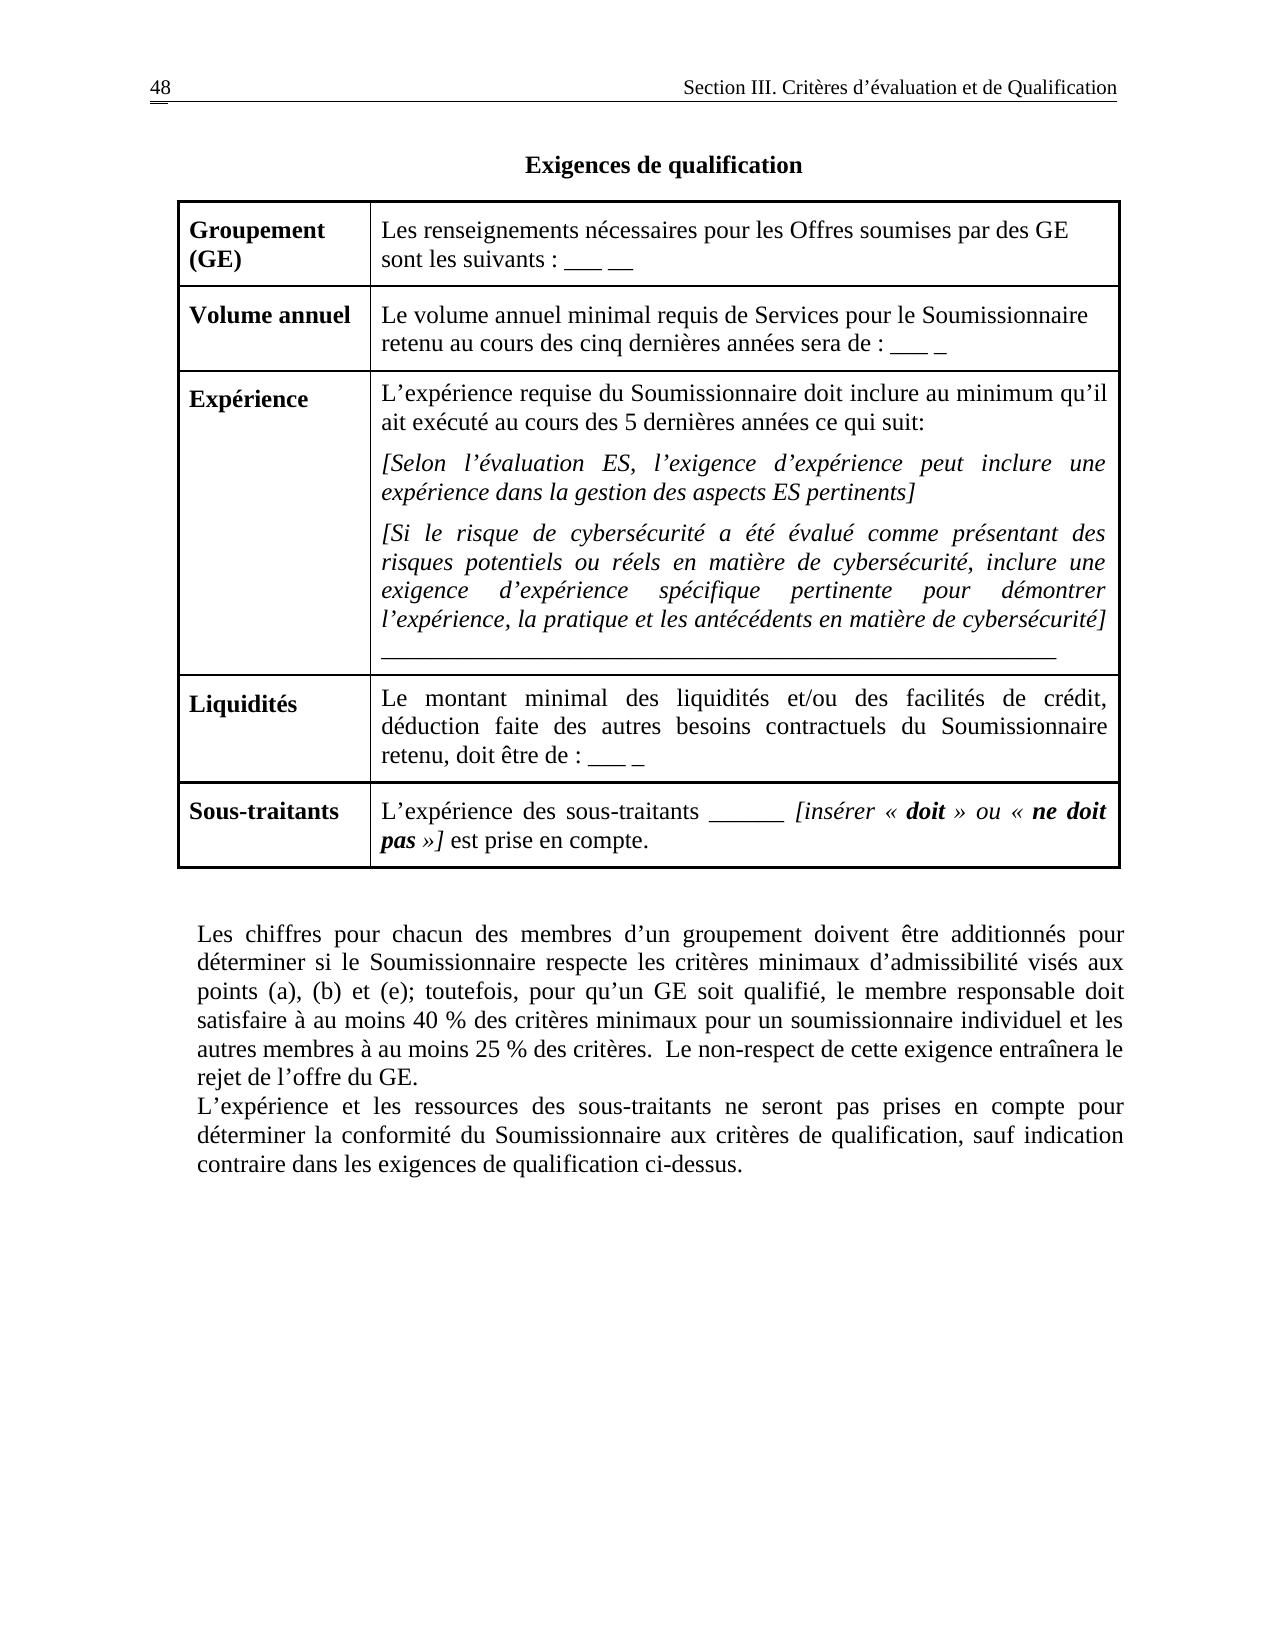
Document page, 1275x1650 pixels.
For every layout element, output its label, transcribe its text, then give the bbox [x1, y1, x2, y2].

table_cell Liquidités [180, 676, 370, 781]
table_cell L’expérience requise du Soumissionnaire doit inclure au minimum qu’il ait exécuté au cours des 5 dernières années ce qui suit: [Selon l’évaluation ES, l’exigence d’expérience peut inclure une expérience dans la gestion des aspects ES pertinents] [Si le risque de cybersécurité a été évalué comme présentant des risques potentiels ou réels en matière de cybersécurité, inclure une exigence d’expérience spécifique pertinente pour démontrer l’expérience, la pratique et les antécédents en matière de cybersécurité] ______________________________________________________ [371, 372, 1118, 674]
table_cell Expérience [180, 372, 370, 674]
text Les chiffres pour chacun des membres d’un groupement doivent être additionnés pour déterminer si le Soumissionnaire respecte les critères minimaux d’admissibilité visés aux points (a), (b) et (e); toutefois, pour qu’un GE soit qualifié, le membre responsable doit satisfaire à au moins 40 % des critères minimaux pour un soumissionnaire individuel et les autres membres à au moins 25 % des critères. Le non-respect de cette exigence entraînera le rejet de l’offre du GE. [197, 919, 1125, 1091]
table_cell Sous-traitants [180, 784, 370, 866]
text Exigences de qualification [202, 150, 1125, 179]
table_header Les renseignements nécessaires pour les Offres soumises par des GE sont les suivants : ___ __ [371, 203, 1118, 285]
table_cell Le volume annuel minimal requis de Services pour le Soumissionnaire retenu au cours des cinq dernières années sera de : ___ _ [371, 287, 1118, 370]
table_cell Volume annuel [180, 287, 370, 370]
text L’expérience et les ressources des sous-traitants ne seront pas prises en compte pour déterminer la conformité du Soumissionnaire aux critères de qualification, sauf indication contraire dans les exigences de qualification ci-dessus. [197, 1091, 1125, 1177]
table_cell L’expérience des sous-traitants ______ [insérer « doit » ou « ne doit pas »] est prise en compte. [371, 784, 1118, 866]
table_cell Le montant minimal des liquidités et/ou des facilités de crédit, déduction faite des autres besoins contractuels du Soumissionnaire retenu, doit être de : ___ _ [371, 676, 1118, 781]
table_header Groupement (GE) [180, 203, 370, 285]
